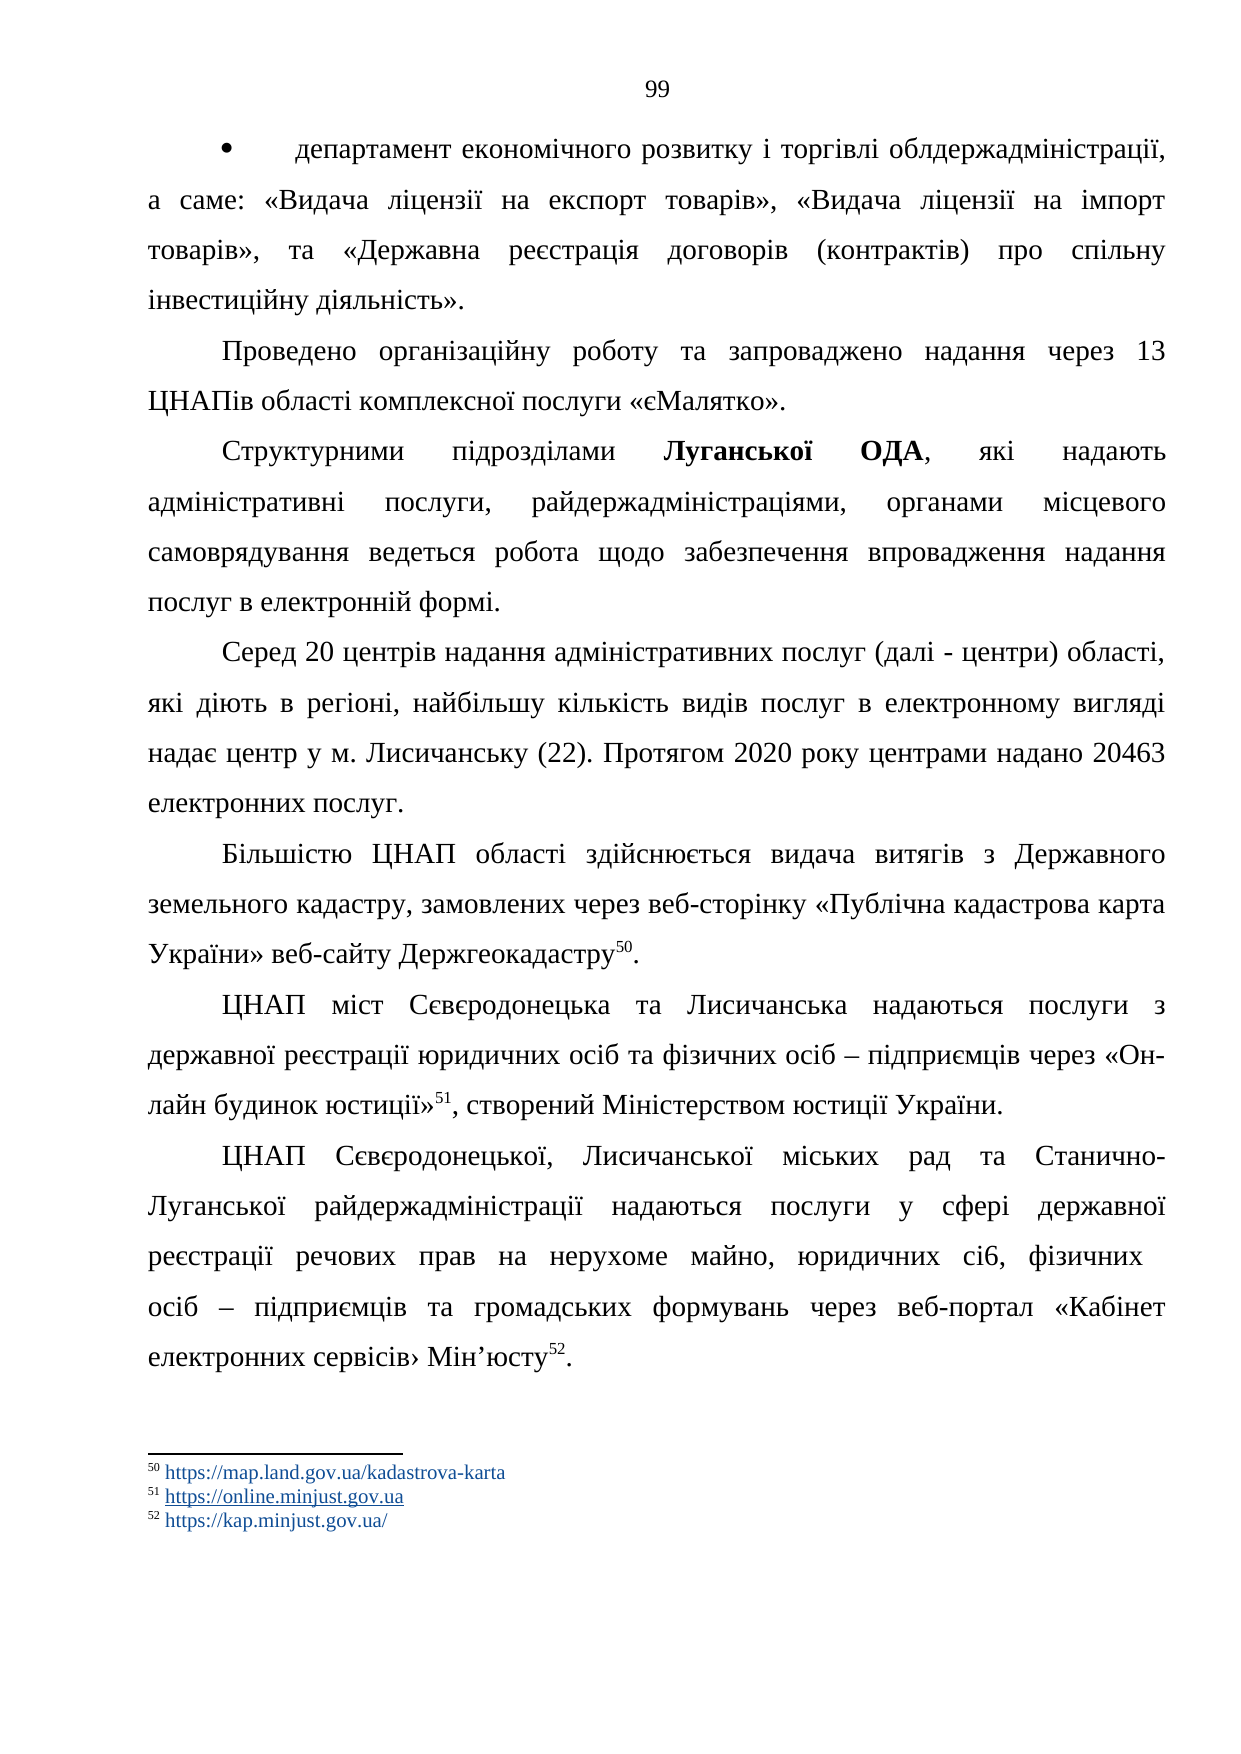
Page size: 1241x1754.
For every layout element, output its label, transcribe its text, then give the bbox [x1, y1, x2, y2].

text Структурними підрозділами Луганської ОДА, які надають адміністративні послуги, райдержадміністраціями, органами місцевого самоврядування ведеться робота щодо забезпечення впровадження надання послуг в електронній формі. [148, 433, 1167, 618]
text Проведено організаційну роботу та запроваджено надання через 13 ЦНАПів області комплексної послуги «єМалятко». [148, 333, 1167, 417]
text ЦНАП Сєвєродонецької, Лисичанської міських рад та Станично-Луганської райдержадміністрації надаються послуги у сфері державної реєстрації речових прав на нерухоме майно, юридичних ci6, фізичних осіб – підприємців та громадських формувань через веб-портал «Кабінет електронних сервісів› Мін’юсту. [148, 1138, 1167, 1372]
text ЦНАП міст Сєвєродонецька та Лисичанська надаються послуги з державної реєстрації юридичних осіб та фізичних осіб – підприємців через «Он-лайн будинок юстиції», створений Міністерством юстиції України. [148, 987, 1167, 1121]
text Більшістю ЦНАП області здійснюється видача витягів з Державного земельного кадастру, замовлених через веб-сторінку «Публічна кадастрова карта України» веб-сайту Держгеокадастру. [148, 836, 1167, 970]
list департамент економічного розвитку і торгівлі облдержадміністрації, а саме: «Видача ліцензії на експорт товарів», «Видача ліцензії на імпорт товарів», та «Державна реєстрація договорів (контрактів) про спільну інвестиційну діяльність». [148, 131, 1167, 316]
text Серед 20 центрів надання адміністративних послуг (далі - центри) області, які діють в регіоні, найбільшу кількість видів послуг в електронному вигляді надає центр у м. Лисичанську (22). Протягом 2020 року центрами надано 20463 електронних послуг. [148, 634, 1167, 819]
